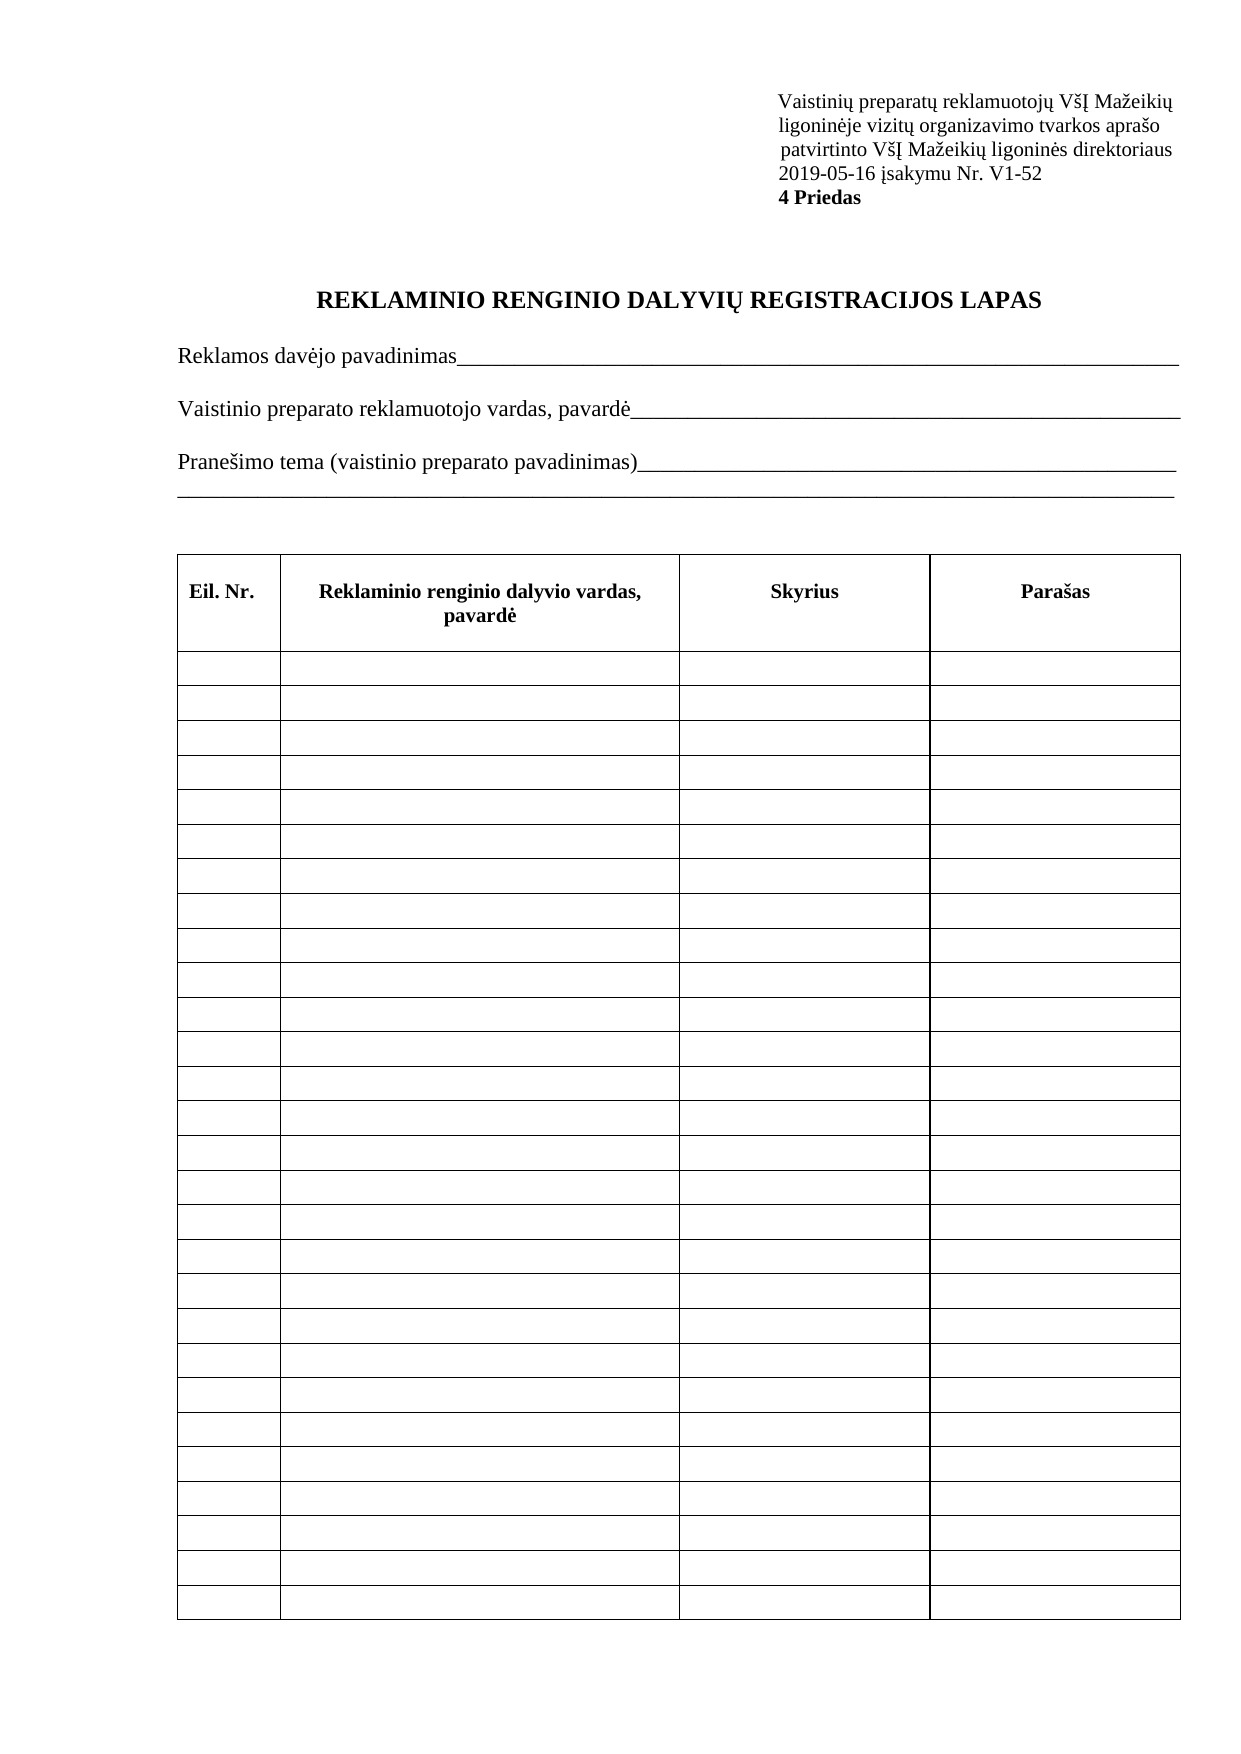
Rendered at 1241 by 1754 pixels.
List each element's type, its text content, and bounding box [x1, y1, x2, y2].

table_cell [178, 1101, 280, 1135]
table_cell [931, 963, 1180, 997]
table_cell [931, 1171, 1180, 1204]
table_cell [680, 963, 929, 997]
table_cell [680, 721, 929, 754]
table_cell [680, 929, 929, 962]
table_cell [178, 1067, 280, 1100]
table_cell [281, 1032, 679, 1066]
table_cell [931, 859, 1180, 893]
table_cell [931, 1136, 1180, 1169]
table_cell [178, 790, 280, 824]
table_cell [281, 721, 679, 754]
table_cell [680, 1344, 929, 1377]
table_header Skyrius [680, 555, 929, 651]
table_cell [281, 1309, 679, 1342]
table_cell [178, 1586, 280, 1619]
table_cell [178, 825, 280, 858]
table_cell [281, 1240, 679, 1273]
table_cell [931, 1240, 1180, 1273]
table_cell [931, 1586, 1180, 1619]
text Pranešimo tema (vaistinio preparato pavadinimas)_______________________________________________ [177, 448, 1181, 474]
table_cell [281, 1586, 679, 1619]
table_cell [281, 1344, 679, 1377]
text ligoninėje vizitų organizavimo tvarkos aprašo [177, 113, 1181, 137]
table_cell [281, 1516, 679, 1550]
table_cell [680, 1274, 929, 1308]
table_cell [680, 894, 929, 927]
table_cell [931, 825, 1180, 858]
table_cell [281, 1067, 679, 1100]
table_header Reklaminio renginio dalyvio vardas, pavardė [281, 555, 679, 651]
table_cell [178, 998, 280, 1031]
table_cell [281, 1136, 679, 1169]
table_cell [680, 1171, 929, 1204]
table_header Parašas [931, 555, 1180, 651]
table_cell [281, 963, 679, 997]
table_cell [178, 721, 280, 754]
table_cell [680, 1447, 929, 1481]
table_cell [281, 686, 679, 720]
table_cell [680, 652, 929, 685]
table_cell [931, 1413, 1180, 1446]
table_cell [680, 1482, 929, 1515]
text Vaistinių preparatų reklamuotojų VšĮ Mažeikių [177, 89, 1181, 113]
table_cell [931, 1309, 1180, 1342]
text Vaistinio preparato reklamuotojo vardas, pavardė________________________________________________ [177, 395, 1181, 422]
table_cell [281, 1447, 679, 1481]
table_cell [680, 1101, 929, 1135]
table_cell [931, 652, 1180, 685]
table_cell [680, 1586, 929, 1619]
table_cell [931, 1482, 1180, 1515]
table_cell [931, 1101, 1180, 1135]
table_cell [281, 1171, 679, 1204]
table_cell [178, 1378, 280, 1412]
table_cell [178, 652, 280, 685]
text 2019-05-16 įsakymu Nr. V1-52 [177, 161, 1181, 185]
table_cell [680, 686, 929, 720]
table_cell [931, 1274, 1180, 1308]
table_cell [178, 1274, 280, 1308]
table_header Eil. Nr. [178, 555, 280, 651]
table_cell [178, 1482, 280, 1515]
table_cell [931, 1516, 1180, 1550]
table_cell [281, 1205, 679, 1239]
table_cell [281, 1274, 679, 1308]
table_cell [178, 1413, 280, 1446]
table_cell [931, 686, 1180, 720]
table_cell [680, 1240, 929, 1273]
table_cell [178, 1447, 280, 1481]
table_cell [281, 1413, 679, 1446]
table_cell [178, 859, 280, 893]
table_cell [281, 894, 679, 927]
table_cell [680, 790, 929, 824]
table_cell [178, 1136, 280, 1169]
table_cell [931, 1344, 1180, 1377]
table_cell [680, 998, 929, 1031]
table_cell [178, 1171, 280, 1204]
table_cell [178, 1344, 280, 1377]
table_cell [680, 1067, 929, 1100]
table_cell [931, 1447, 1180, 1481]
text REKLAMINIO RENGINIO DALYVIŲ REGISTRACIJOS LAPAS [177, 285, 1181, 314]
table_cell [931, 894, 1180, 927]
table_cell [680, 756, 929, 789]
table_cell [680, 825, 929, 858]
table_cell [931, 1551, 1180, 1584]
text patvirtinto VšĮ Mažeikių ligoninės direktoriaus [177, 137, 1181, 161]
table_cell [931, 1067, 1180, 1100]
table_cell [178, 1516, 280, 1550]
text Reklamos davėjo pavadinimas_______________________________________________________________ [177, 343, 1181, 369]
text 4 Priedas [177, 185, 1181, 209]
table_cell [178, 894, 280, 927]
table_cell [178, 929, 280, 962]
table_cell [931, 929, 1180, 962]
table_cell [281, 652, 679, 685]
table_cell [680, 1205, 929, 1239]
table_cell [680, 1032, 929, 1066]
table_cell [931, 998, 1180, 1031]
table_cell [178, 1551, 280, 1584]
table_cell [680, 1309, 929, 1342]
table_cell [178, 1240, 280, 1273]
table_cell [178, 1309, 280, 1342]
table_cell [281, 1551, 679, 1584]
table_cell [680, 1136, 929, 1169]
table_cell [281, 998, 679, 1031]
table_cell [931, 1205, 1180, 1239]
text _______________________________________________________________________________________ [177, 474, 1181, 501]
table_cell [178, 963, 280, 997]
table_cell [281, 1482, 679, 1515]
table_cell [931, 1032, 1180, 1066]
table_cell [178, 756, 280, 789]
table_cell [281, 1378, 679, 1412]
table_cell [281, 1101, 679, 1135]
table_cell [931, 1378, 1180, 1412]
table_cell [931, 756, 1180, 789]
table_cell [680, 1516, 929, 1550]
table_cell [931, 790, 1180, 824]
table_cell [178, 1032, 280, 1066]
table_cell [680, 1413, 929, 1446]
table_cell [680, 859, 929, 893]
table_cell [178, 1205, 280, 1239]
table_cell [178, 686, 280, 720]
table_cell [281, 929, 679, 962]
table_cell [281, 756, 679, 789]
table_cell [281, 825, 679, 858]
table_cell [931, 721, 1180, 754]
table_cell [281, 859, 679, 893]
table_cell [281, 790, 679, 824]
table_cell [680, 1551, 929, 1584]
table_cell [680, 1378, 929, 1412]
